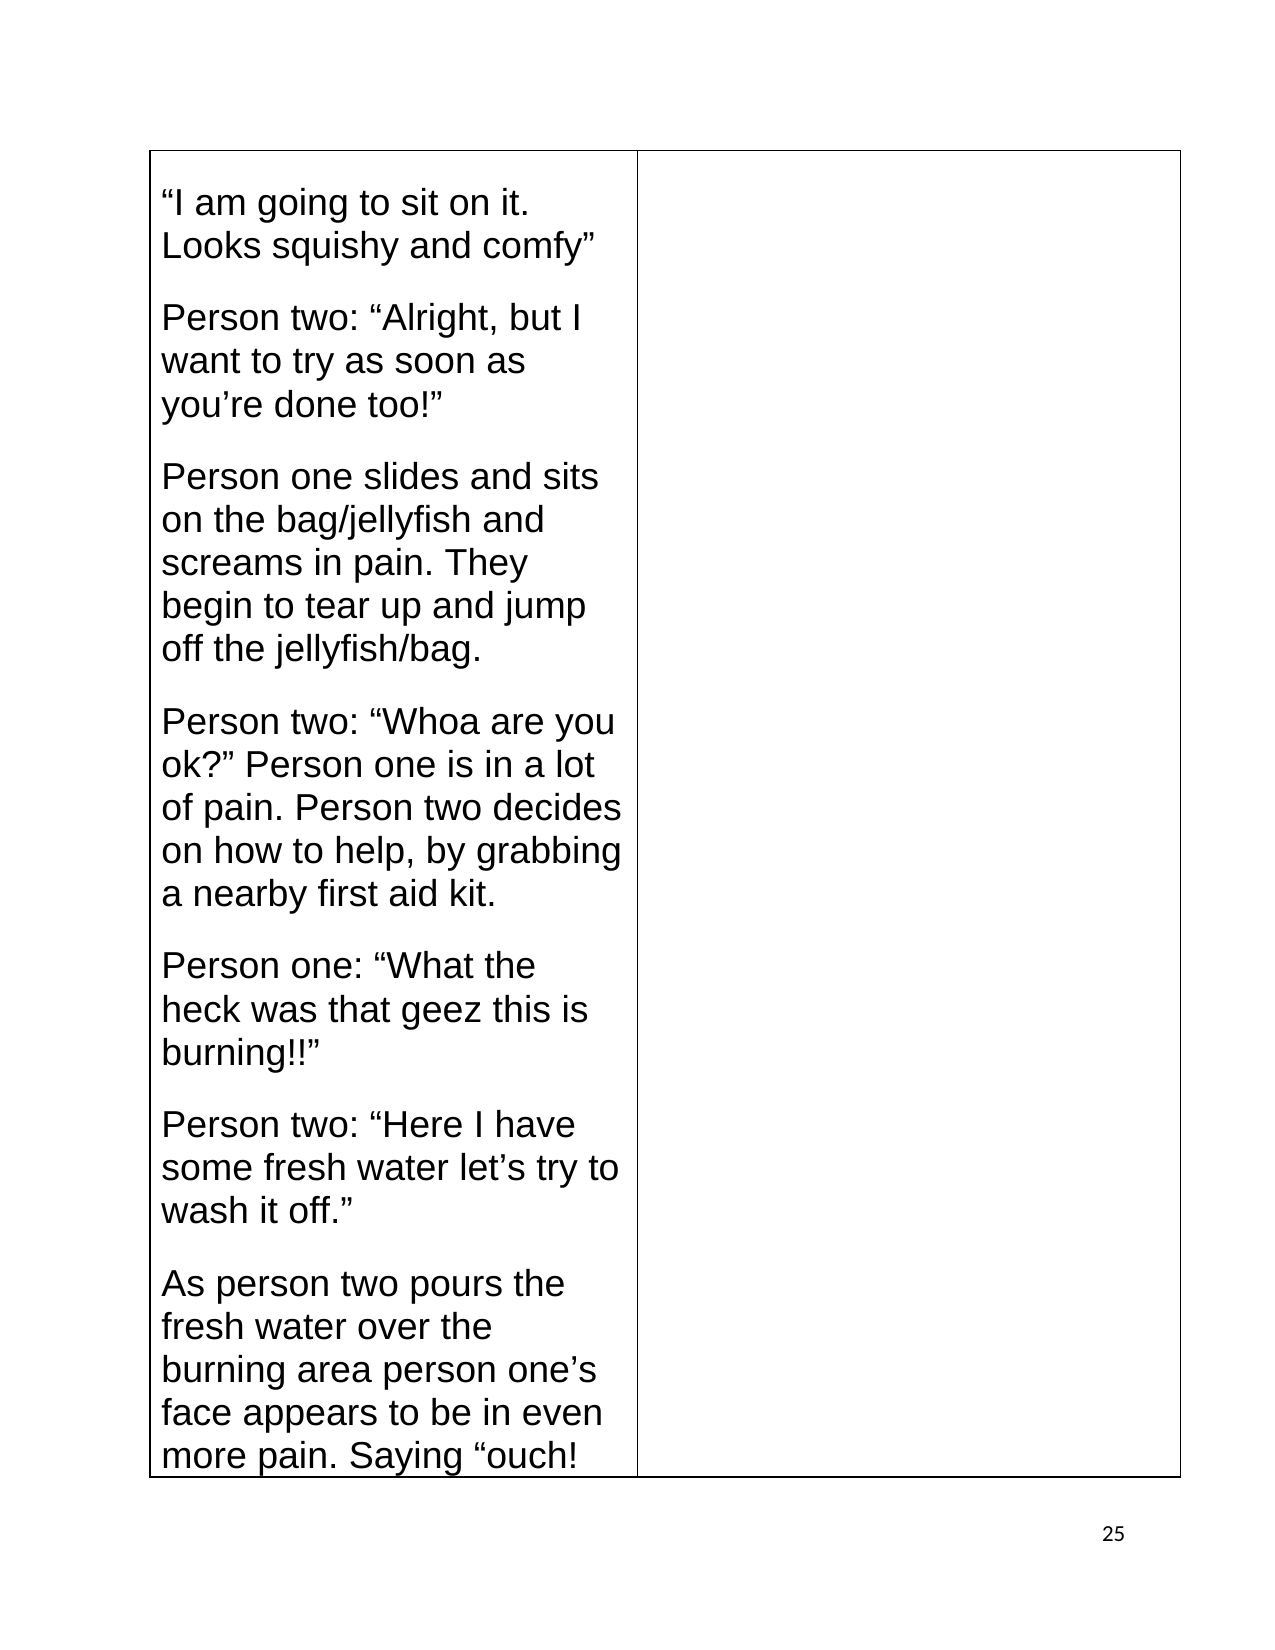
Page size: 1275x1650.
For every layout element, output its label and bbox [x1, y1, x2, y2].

table_cell [151, 151, 637, 1476]
table_cell [638, 151, 1180, 1476]
